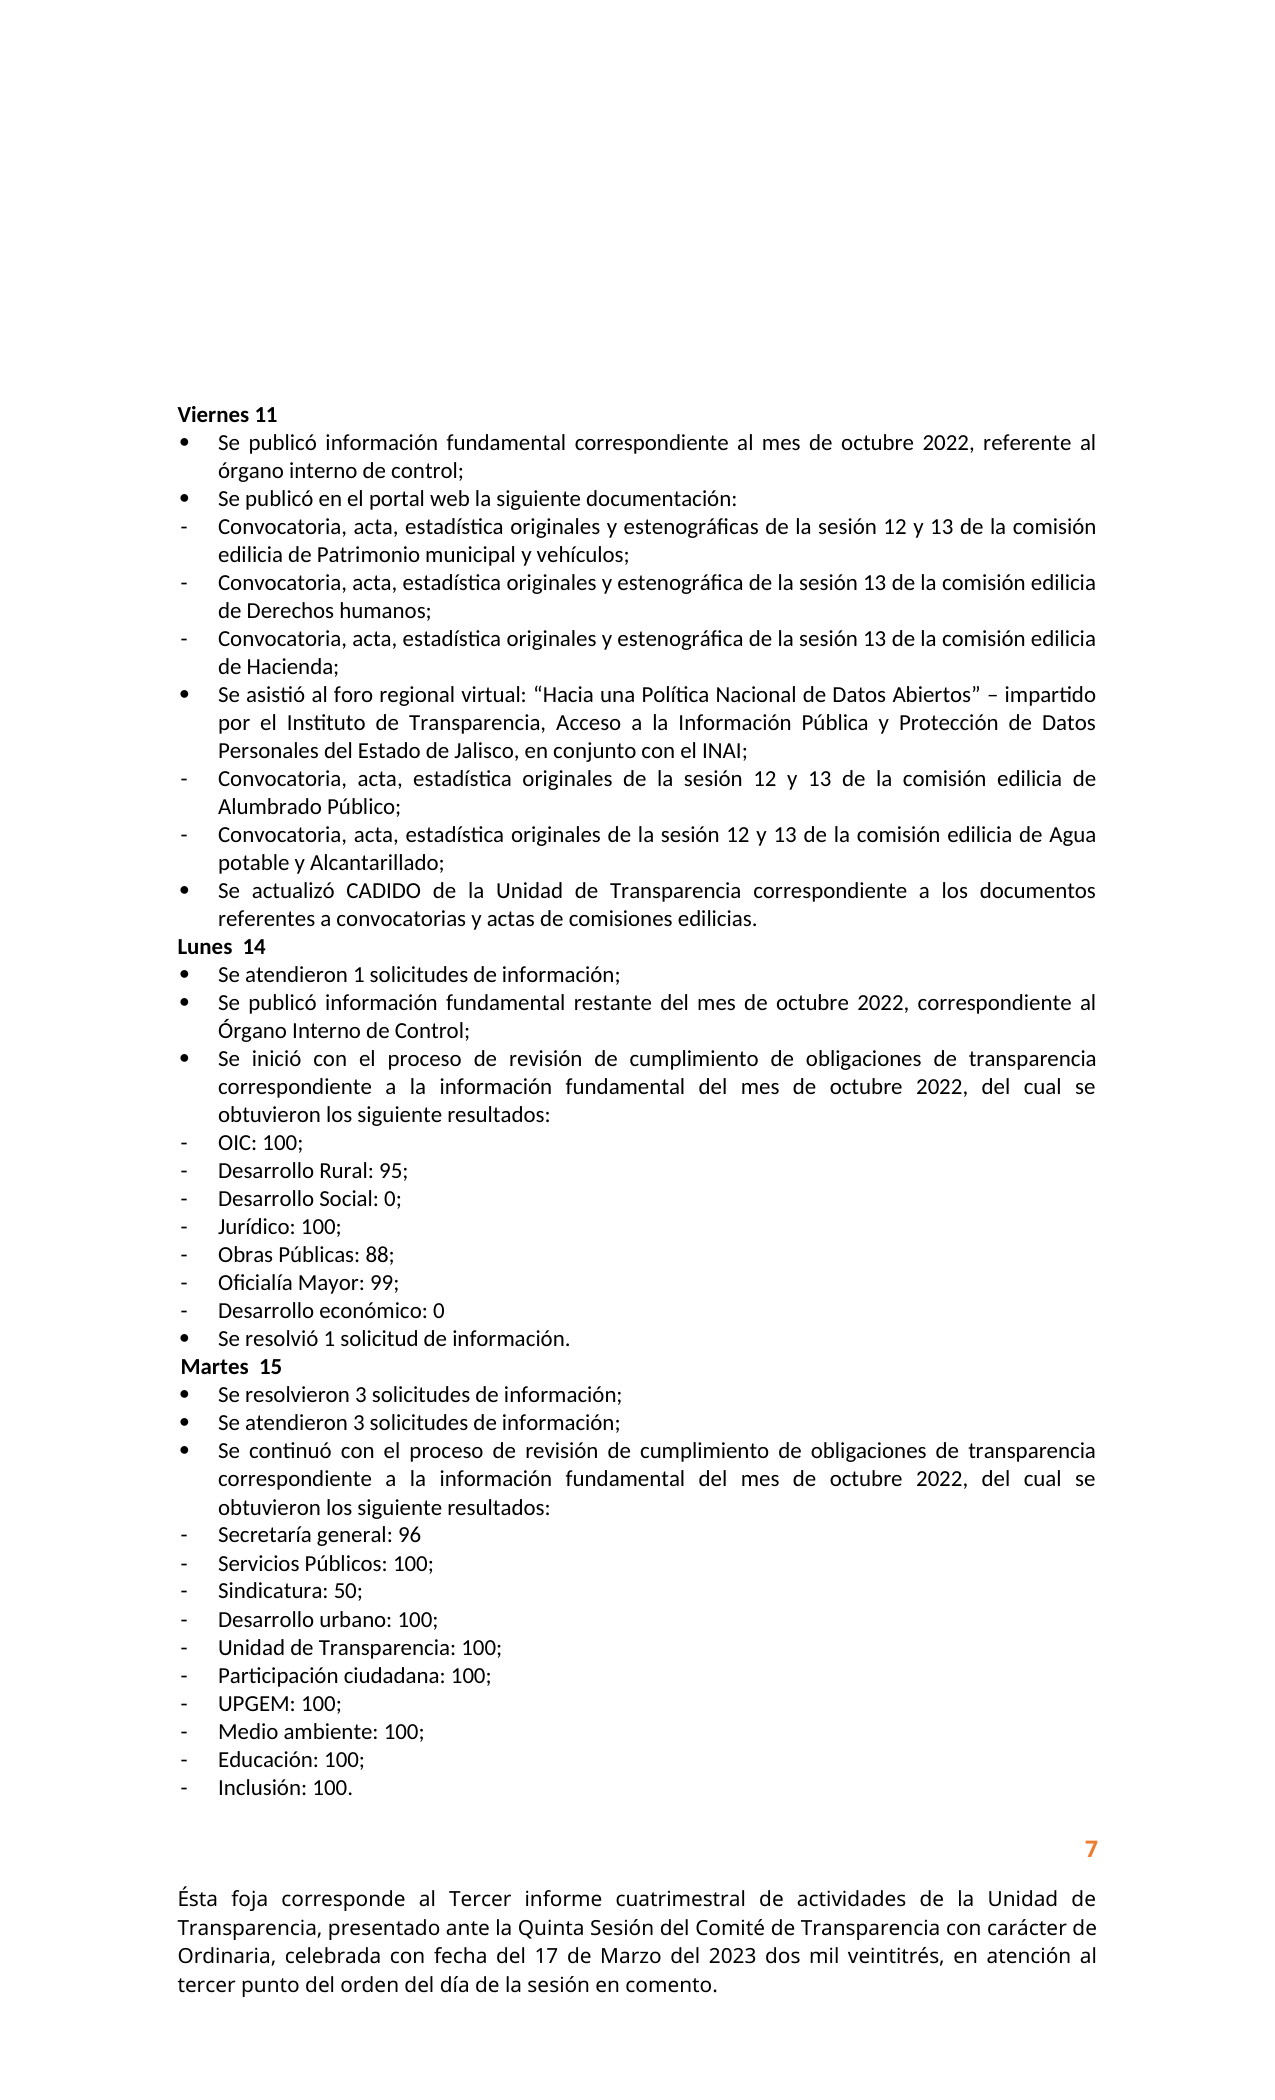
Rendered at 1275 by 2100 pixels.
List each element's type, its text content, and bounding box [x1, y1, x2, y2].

list Oficialía Mayor: 99; [180, 1268, 1098, 1296]
text Viernes 11 [177, 400, 1098, 428]
list Convocatoria, acta, estadística originales de la sesión 12 y 13 de la comisión edilicia de Alumbrado Público; [180, 764, 1098, 820]
list Convocatoria, acta, estadística originales de la sesión 12 y 13 de la comisión edilicia de Agua potable y Alcantarillado; [180, 820, 1098, 876]
list Se publicó en el portal web la siguiente documentación: [180, 484, 1098, 512]
list Educación: 100; [180, 1745, 1098, 1773]
list Se continuó con el proceso de revisión de cumplimiento de obligaciones de transparencia correspondiente a la información fundamental del mes de octubre 2022, del cual se obtuvieron los siguiente resultados: [180, 1437, 1098, 1521]
list Unidad de Transparencia: 100; [180, 1633, 1098, 1661]
list Se publicó información fundamental correspondiente al mes de octubre 2022, referente al órgano interno de control; [180, 428, 1098, 484]
list Secretaría general: 96 [180, 1521, 1098, 1549]
list Participación ciudadana: 100; [180, 1661, 1098, 1689]
list UPGEM: 100; [180, 1689, 1098, 1717]
list Se publicó información fundamental restante del mes de octubre 2022, correspondiente al Órgano Interno de Control; [180, 988, 1098, 1044]
list Se resolvió 1 solicitud de información. [180, 1324, 1098, 1352]
list Se actualizó CADIDO de la Unidad de Transparencia correspondiente a los documentos referentes a convocatorias y actas de comisiones edilicias. [180, 876, 1098, 932]
list Convocatoria, acta, estadística originales y estenográficas de la sesión 12 y 13 de la comisión edilicia de Patrimonio municipal y vehículos; [180, 512, 1098, 568]
list Obras Públicas: 88; [180, 1240, 1098, 1268]
text Lunes 14 [177, 932, 1098, 960]
list Inclusión: 100. [180, 1773, 1098, 1801]
list Se atendieron 1 solicitudes de información; [180, 960, 1098, 988]
list Desarrollo económico: 0 [180, 1296, 1098, 1324]
text Martes 15 [180, 1352, 1098, 1381]
list Se atendieron 3 solicitudes de información; [180, 1408, 1098, 1437]
list Sindicatura: 50; [180, 1577, 1098, 1605]
list Se inició con el proceso de revisión de cumplimiento de obligaciones de transparencia correspondiente a la información fundamental del mes de octubre 2022, del cual se obtuvieron los siguiente resultados: [180, 1044, 1098, 1128]
list Medio ambiente: 100; [180, 1717, 1098, 1745]
list Convocatoria, acta, estadística originales y estenográfica de la sesión 13 de la comisión edilicia de Derechos humanos; [180, 568, 1098, 624]
list Desarrollo urbano: 100; [180, 1605, 1098, 1633]
list Servicios Públicos: 100; [180, 1549, 1098, 1577]
list Jurídico: 100; [180, 1212, 1098, 1240]
list Convocatoria, acta, estadística originales y estenográfica de la sesión 13 de la comisión edilicia de Hacienda; [180, 624, 1098, 680]
list Se resolvieron 3 solicitudes de información; [180, 1381, 1098, 1408]
list OIC: 100; [180, 1128, 1098, 1156]
list Se asistió al foro regional virtual: “Hacia una Política Nacional de Datos Abiertos” – impartido por el Instituto de Transparencia, Acceso a la Información Pública y Protección de Datos Personales del Estado de Jalisco, en conjunto con el INAI; [180, 680, 1098, 764]
list Desarrollo Social: 0; [180, 1184, 1098, 1212]
list Desarrollo Rural: 95; [180, 1156, 1098, 1184]
